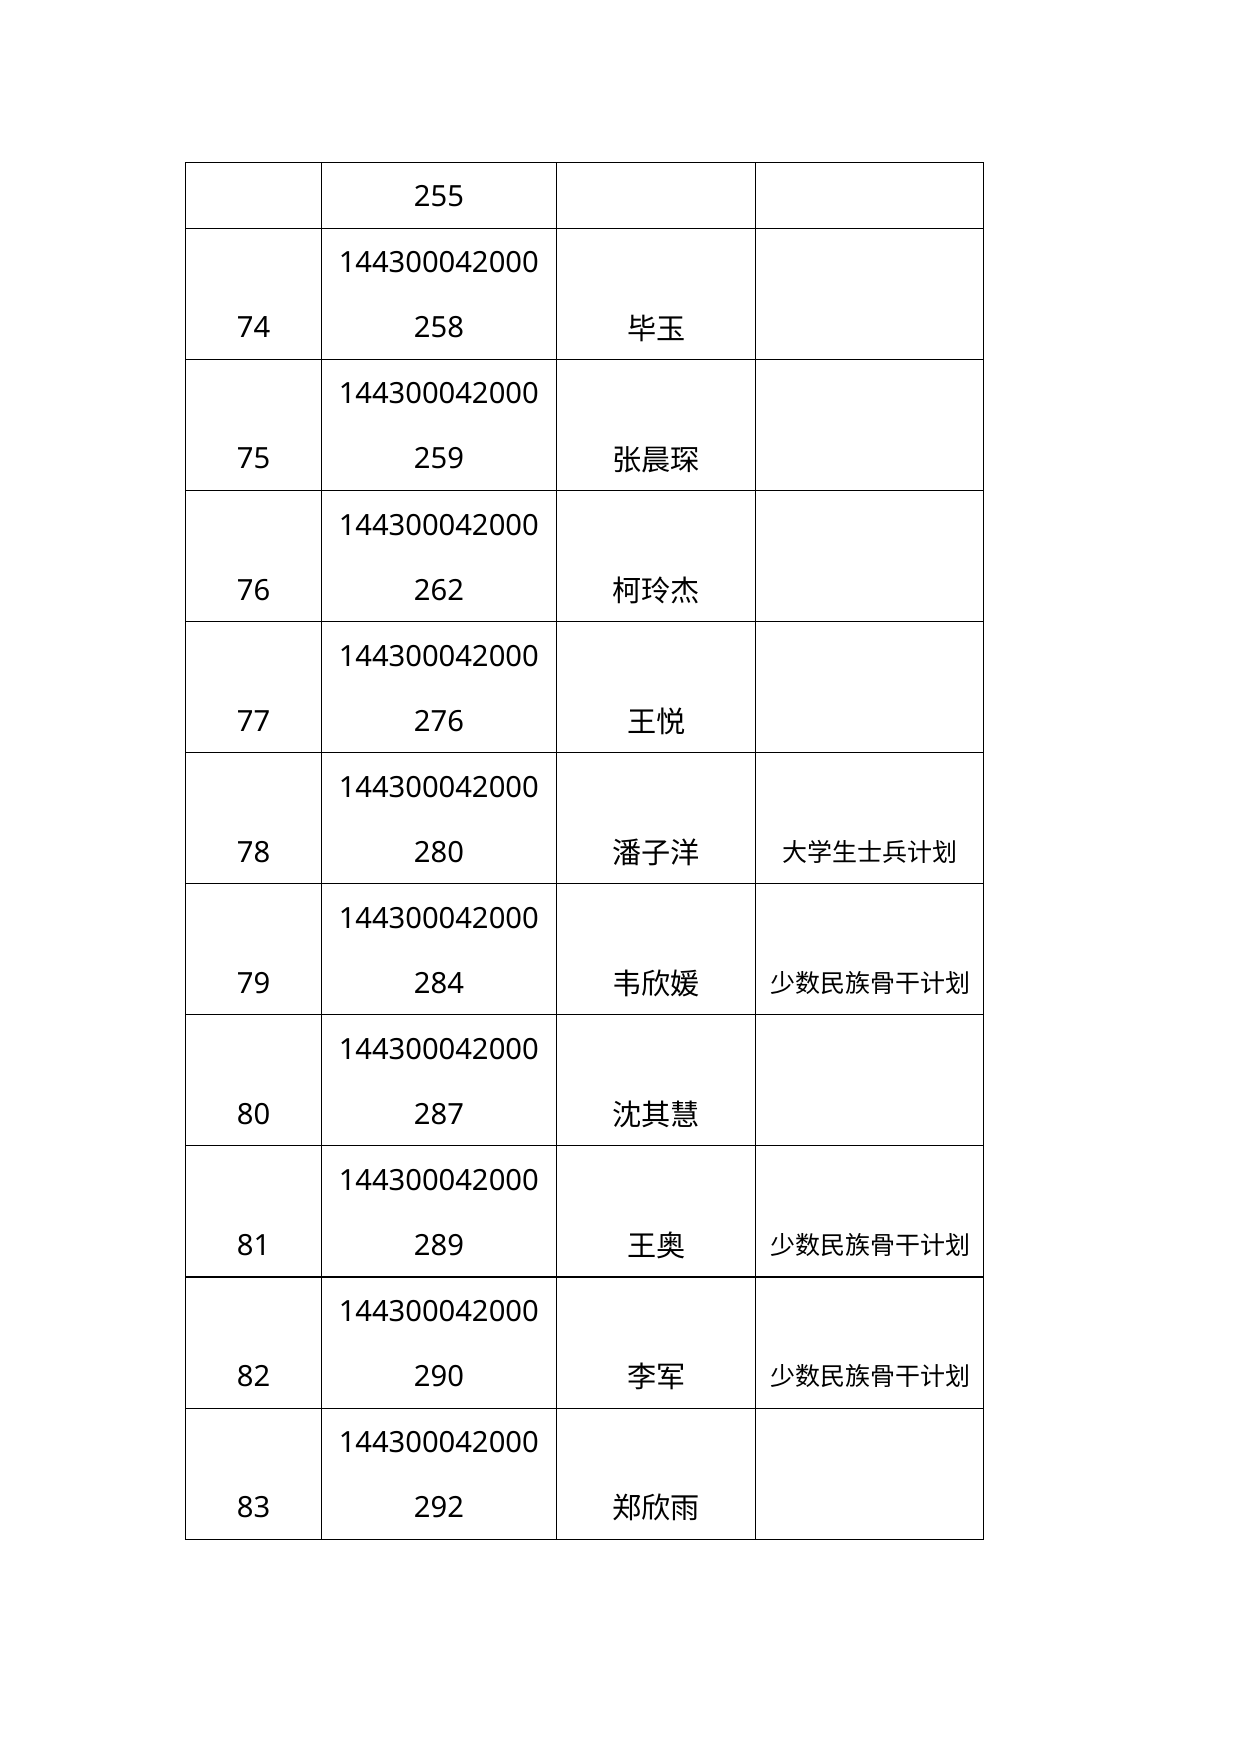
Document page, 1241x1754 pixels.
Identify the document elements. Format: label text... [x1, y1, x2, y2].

table_cell 74 [186, 229, 321, 359]
table_cell 73 [186, 163, 321, 228]
table_cell 76 [186, 491, 321, 621]
table_cell 张晨琛 [557, 360, 755, 490]
table_cell 韦欣媛 [557, 884, 755, 1014]
table_cell 李军 [557, 1278, 755, 1407]
table_cell 144300042000262 [322, 491, 556, 621]
table_cell 大学生士兵计划 [756, 753, 983, 883]
table_cell 潘子洋 [557, 753, 755, 883]
table_cell 80 [186, 1015, 321, 1145]
table_cell [756, 1015, 983, 1145]
table_cell 144300042000259 [322, 360, 556, 490]
table_cell [756, 491, 983, 621]
table_cell 柯玲杰 [557, 491, 755, 621]
table_cell 郑欣雨 [557, 1409, 755, 1538]
table_cell 沈其慧 [557, 1015, 755, 1145]
table_cell 王悦 [557, 622, 755, 752]
table_cell 78 [186, 753, 321, 883]
table_cell 144300042000284 [322, 884, 556, 1014]
table_cell 79 [186, 884, 321, 1014]
table_cell 144300042000280 [322, 753, 556, 883]
table_cell 少数民族骨干计划 [756, 884, 983, 1014]
table_cell 83 [186, 1409, 321, 1538]
table_cell [756, 229, 983, 359]
table_cell [756, 360, 983, 490]
table_cell [756, 1409, 983, 1538]
table_cell 144300042000276 [322, 622, 556, 752]
table_cell 毕玉 [557, 229, 755, 359]
table_cell 82 [186, 1278, 321, 1407]
table_cell 少数民族骨干计划 [756, 1278, 983, 1407]
table_cell 81 [186, 1146, 321, 1276]
table_cell 144300042000292 [322, 1409, 556, 1538]
table_cell 144300042000289 [322, 1146, 556, 1276]
table_cell 少数民族骨干计划 [756, 1146, 983, 1276]
table_cell 孙安荣 [557, 163, 755, 228]
table_cell 144300042000290 [322, 1278, 556, 1407]
table_cell 144300042000287 [322, 1015, 556, 1145]
table_cell 144300042000258 [322, 229, 556, 359]
table_cell [756, 622, 983, 752]
table_cell 77 [186, 622, 321, 752]
table_cell 王奥 [557, 1146, 755, 1276]
table_cell 75 [186, 360, 321, 490]
table_cell [756, 163, 983, 228]
table_cell 144300042000255 [322, 163, 556, 228]
